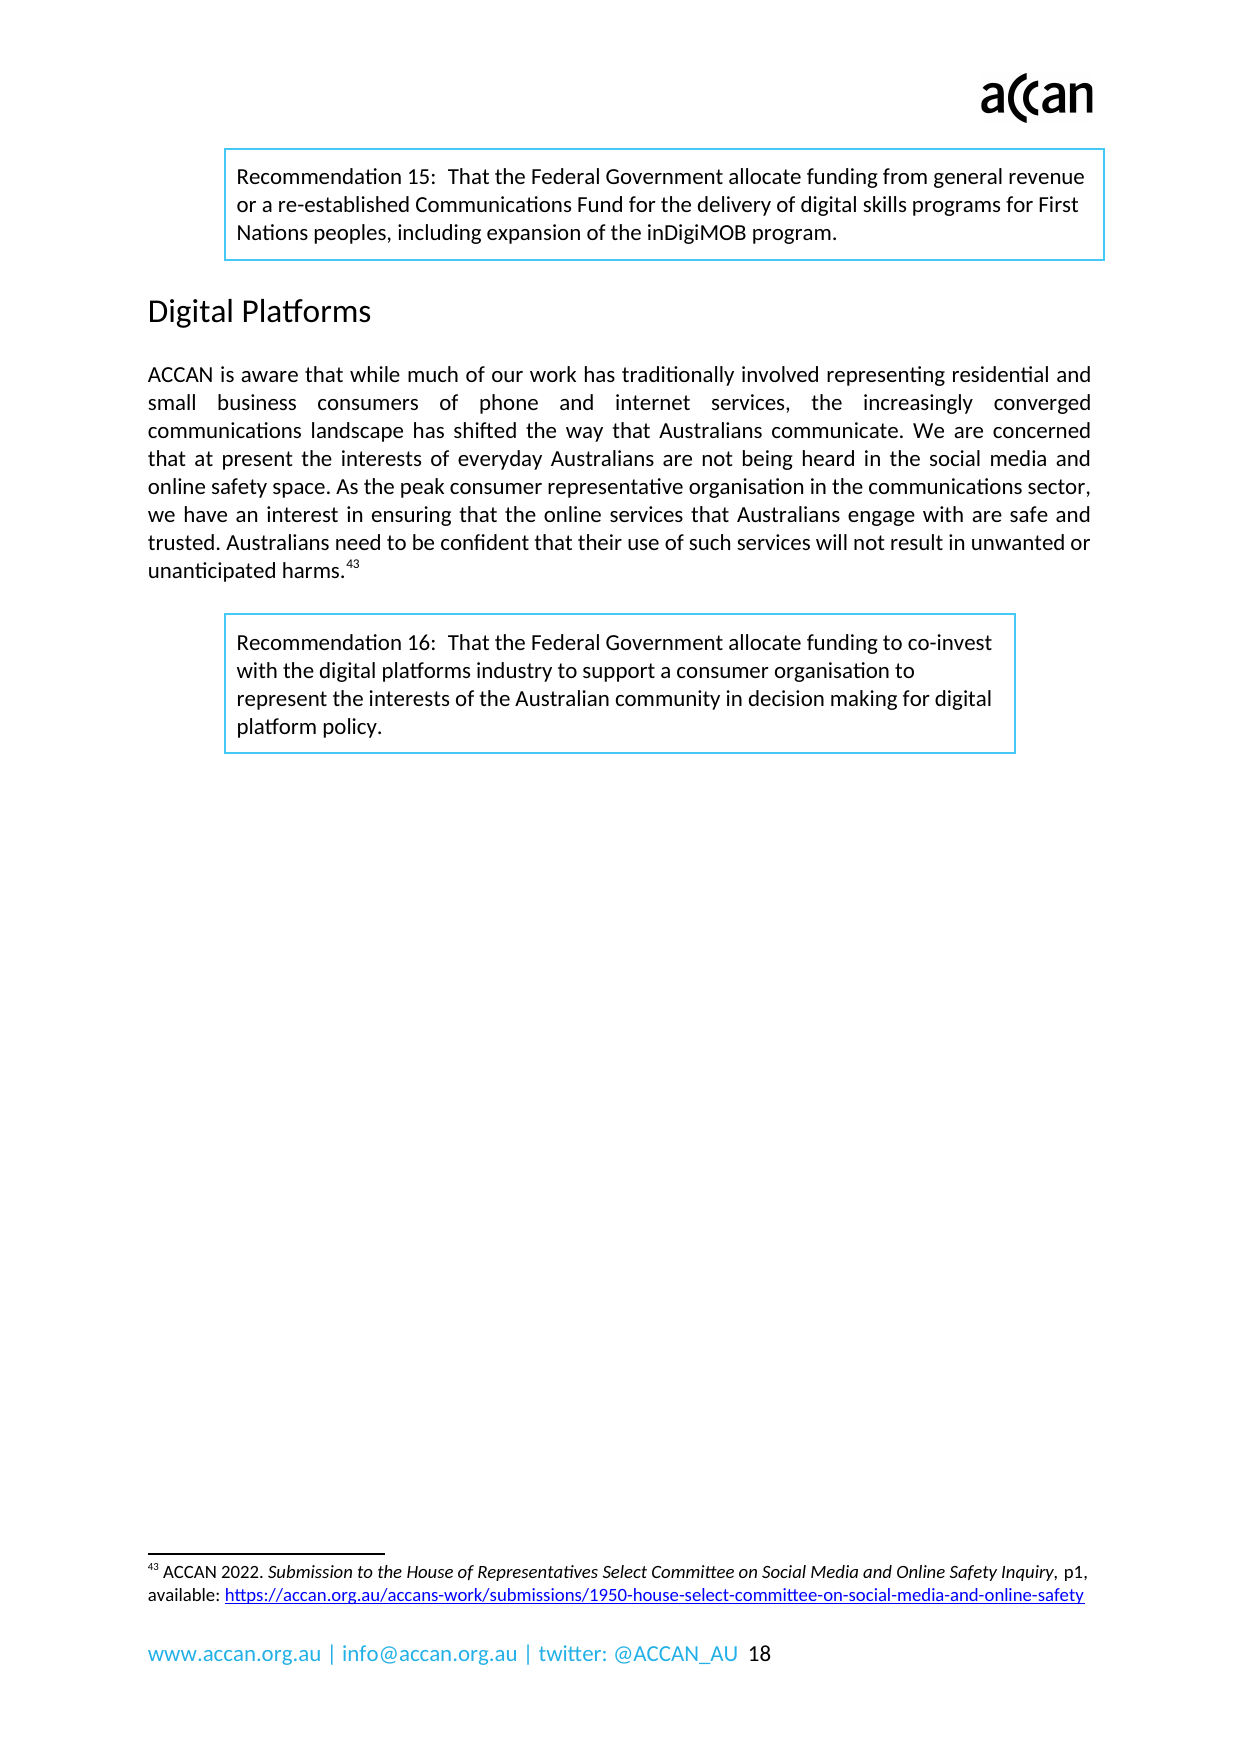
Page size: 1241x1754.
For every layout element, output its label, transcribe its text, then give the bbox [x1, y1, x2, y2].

subtitle Digital Platforms [148, 290, 1092, 331]
picture [981, 73, 1093, 123]
text ACCAN is aware that while much of our work has traditionally involved representing residential and small business consumers of phone and internet services, the increasingly converged communications landscape has shifted the way that Australians communicate. We are concerned that at present the interests of everyday Australians are not being heard in the social media and online safety space. As the peak consumer representative organisation in the communications sector, we have an interest in ensuring that the online services that Australians engage with are safe and trusted. Australians need to be confident that their use of such services will not result in unwanted or unanticipated harms. [148, 360, 1092, 584]
text That the Federal Government allocate funding from general revenue or a re-established Communications Fund for the delivery of digital skills programs for First Nations peoples, including expansion of the inDigiMOB program. [226, 150, 1103, 259]
list That the Federal Government allocate funding to co-invest with the digital platforms industry to support a consumer organisation to represent the interests of the Australian community in decision making for digital platform policy. [226, 615, 1014, 752]
